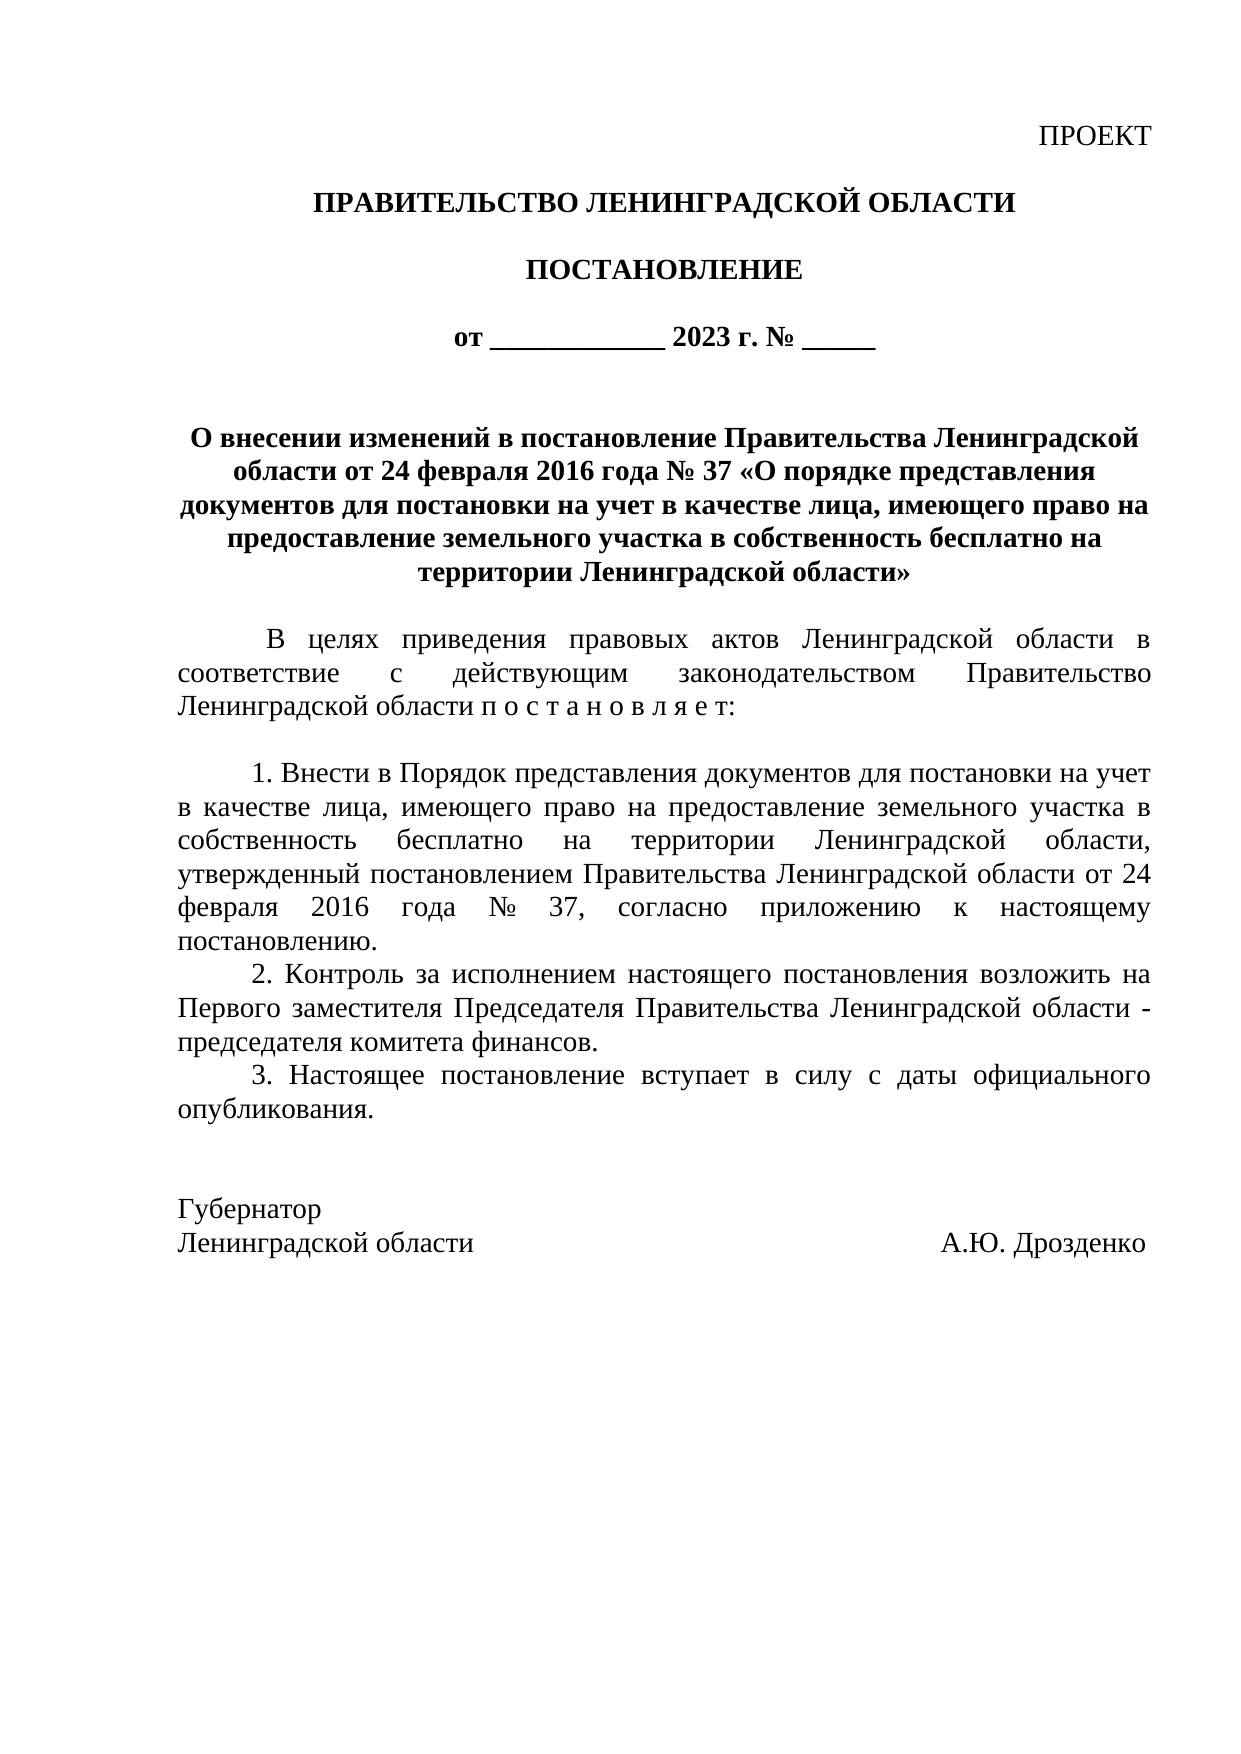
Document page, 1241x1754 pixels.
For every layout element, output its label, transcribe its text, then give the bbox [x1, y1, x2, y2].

text 2. Контроль за исполнением настоящего постановления возложить на Первого заместителя Председателя Правительства Ленинградской области - председателя комитета финансов. [177, 957, 1152, 1057]
title от ____________ 2023 г. № _____ [177, 319, 1152, 353]
text 1. Внести в Порядок представления документов для постановки на учет в качестве лица, имеющего право на предоставление земельного участка в собственность бесплатно на территории Ленинградской области, утвержденный постановлением Правительства Ленинградской области от 24 февраля 2016 года № 37, согласно приложению к настоящему постановлению. [177, 755, 1152, 957]
text О внесении изменений в постановление Правительства Ленинградской области от 24 февраля 2016 года № 37 «О порядке представления документов для постановки на учет в качестве лица, имеющего право на предоставление земельного участка в собственность бесплатно на территории Ленинградской области» [177, 420, 1152, 588]
text Губернатор [177, 1191, 1152, 1225]
text В целях приведения правовых актов Ленинградской области в соответствие с действующим законодательством Правительство Ленинградской области п о с т а н о в л я е т: [177, 621, 1152, 722]
title ПРОЕКТ [177, 118, 1152, 152]
text 3. Настоящее постановление вступает в силу с даты официального опубликования. [177, 1057, 1152, 1124]
title ПРАВИТЕЛЬСТВО ЛЕНИНГРАДСКОЙ ОБЛАСТИ [177, 185, 1152, 219]
text Ленинградской области А.Ю. Дрозденко [177, 1225, 1152, 1258]
title ПОСТАНОВЛЕНИЕ [177, 252, 1152, 286]
